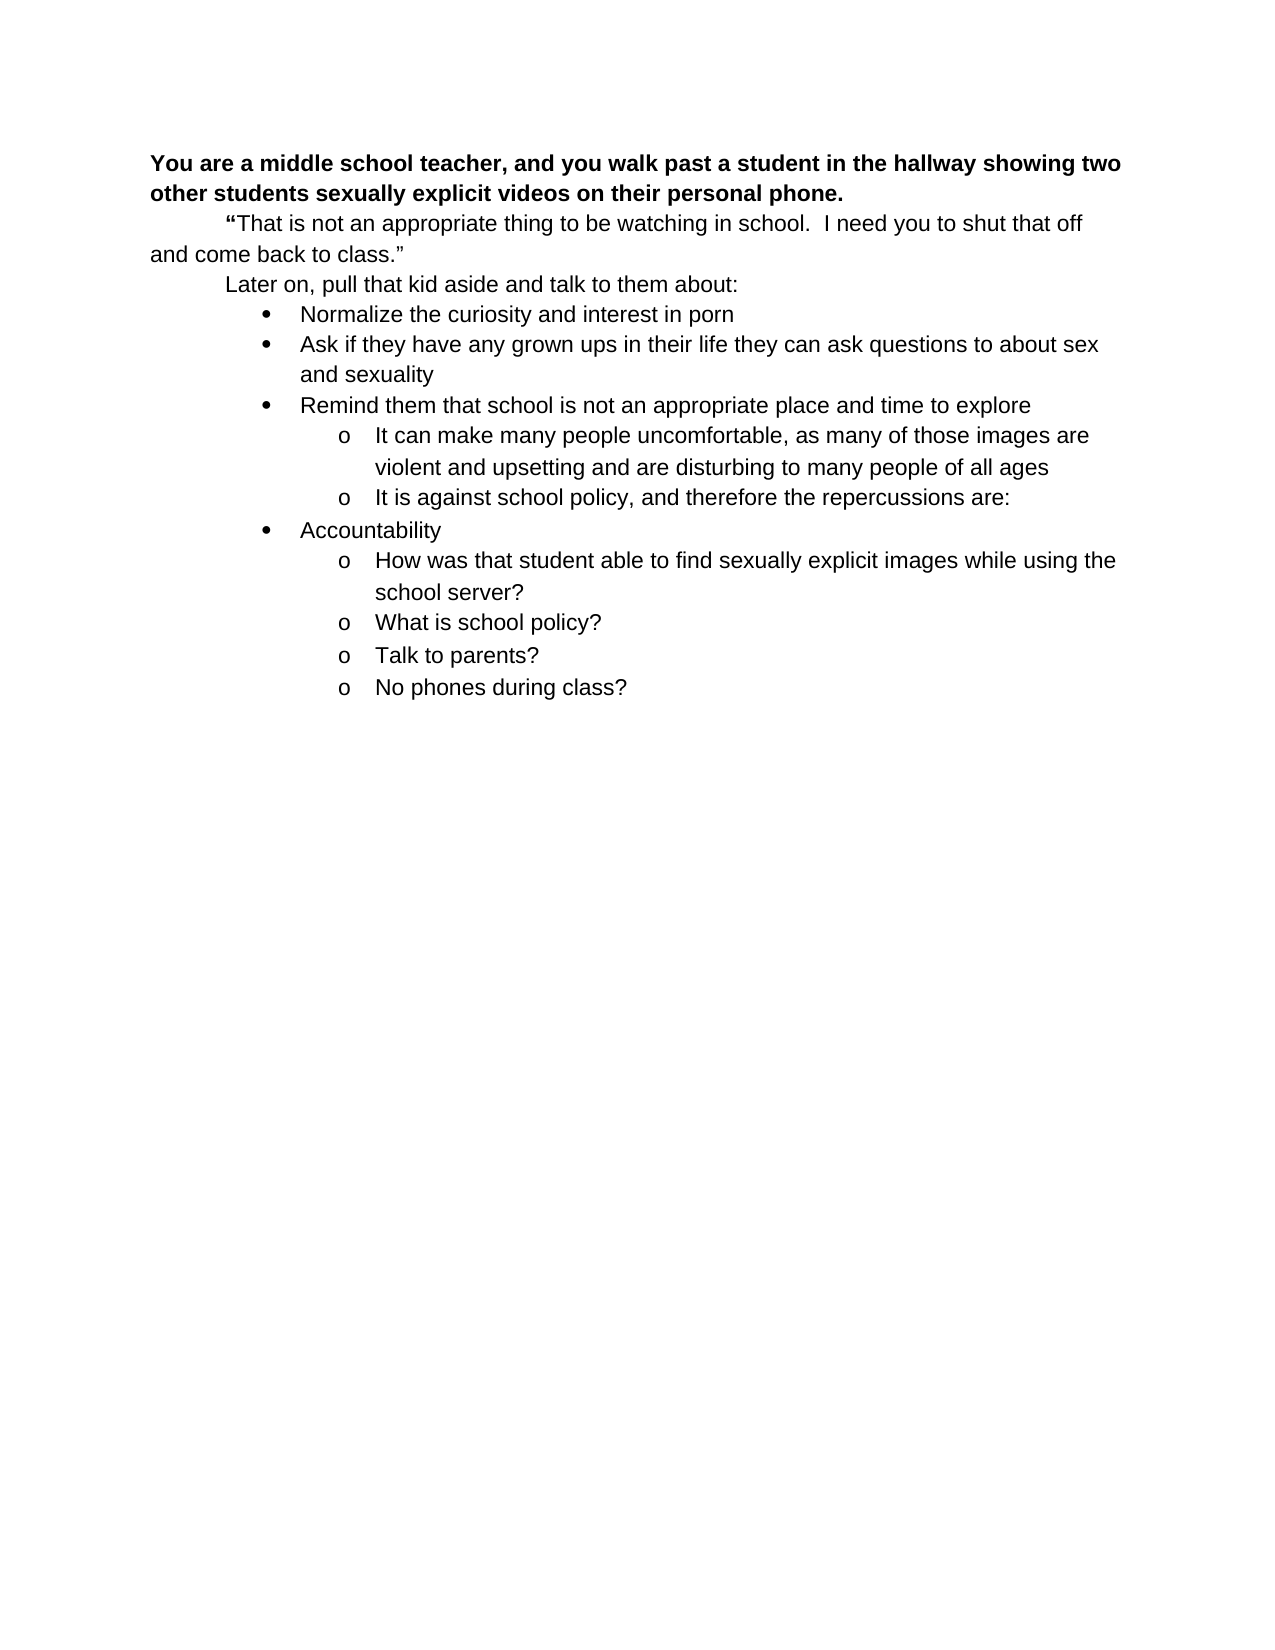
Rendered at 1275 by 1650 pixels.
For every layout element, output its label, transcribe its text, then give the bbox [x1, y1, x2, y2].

list Talk to parents? [337, 642, 1125, 670]
list It can make many people uncomfortable, as many of those images are violent and upsetting and are disturbing to many people of all ages [337, 422, 1125, 480]
list Normalize the curiosity and interest in porn [262, 301, 1125, 327]
list How was that student able to find sexually explicit images while using the school server? [337, 547, 1125, 606]
list Remind them that school is not an appropriate place and time to explore [262, 392, 1125, 418]
list What is school policy? [337, 609, 1125, 638]
list It is against school policy, and therefore the repercussions are: [337, 484, 1125, 513]
list Ask if they have any grown ups in their life they can ask questions to about sex and sexuality [262, 331, 1125, 388]
list No phones during class? [337, 674, 1125, 703]
text “That is not an appropriate thing to be watching in school. I need you to shut that off and come back to class.” [150, 210, 1125, 267]
list Accountability [262, 517, 1125, 543]
text You are a middle school teacher, and you walk past a student in the hallway showing two other students sexually explicit videos on their personal phone. [150, 150, 1125, 207]
text Later on, pull that kid aside and talk to them about: [150, 271, 1125, 297]
